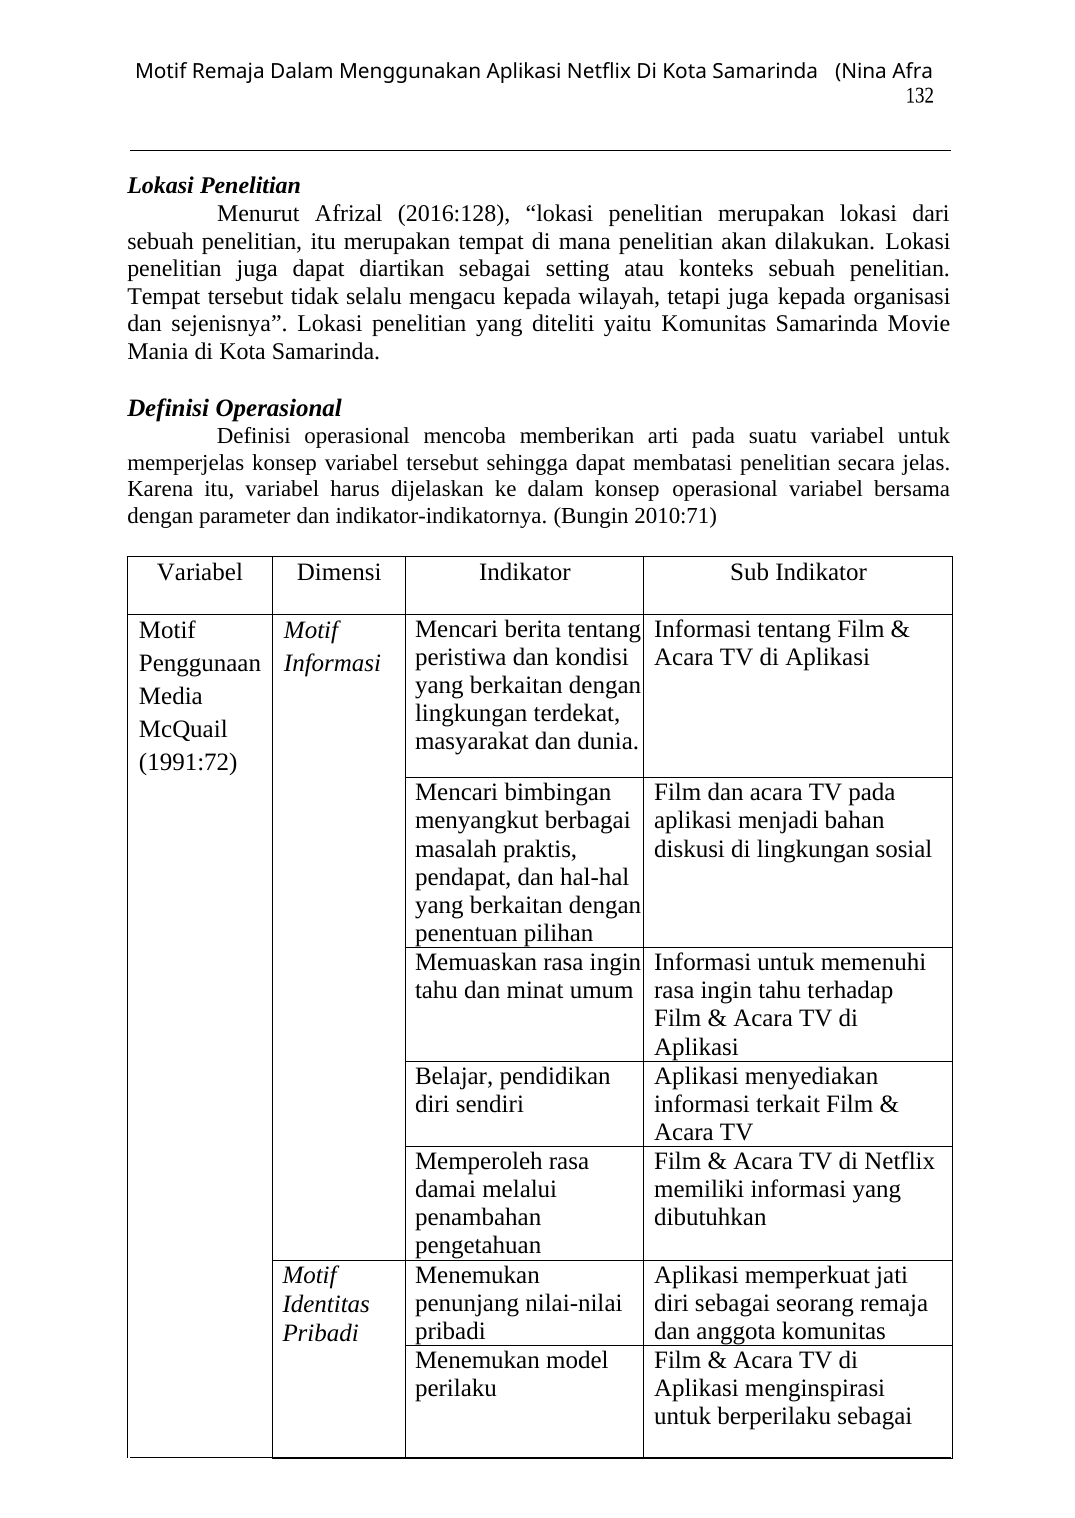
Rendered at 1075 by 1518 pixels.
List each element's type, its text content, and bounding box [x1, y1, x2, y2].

text Definisi Operasional [127, 394, 950, 423]
table_cell Aplikasi menyediakan informasi terkait Film & Acara TV [644, 1062, 952, 1146]
table_header Dimensi [273, 557, 405, 614]
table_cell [644, 1346, 952, 1457]
table_cell Film & Acara TV di Netflix memiliki informasi yang dibutuhkan [644, 1147, 952, 1259]
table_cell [406, 1346, 643, 1457]
table_cell Aplikasi memperkuat jati diri sebagai seorang remaja dan anggota komunitas [644, 1261, 952, 1345]
table_cell Mencari bimbingan menyangkut berbagai masalah praktis, pendapat, dan hal-hal yang berkaitan dengan penentuan pilihan [406, 778, 643, 947]
table_cell Mencari berita tentang peristiwa dan kondisi yang berkaitan dengan lingkungan terdekat, masyarakat dan dunia. [406, 615, 643, 777]
table_cell Motif Identitas Pribadi [273, 1261, 405, 1457]
table_cell Belajar, pendidikan diri sendiri [406, 1062, 643, 1146]
table_cell Motif Penggunaan Media McQuail (1991:72) [128, 615, 272, 1457]
text Menurut Afrizal (2016:128), “lokasi penelitian merupakan lokasi dari sebuah penelitian, itu merupakan tempat di mana penelitian akan dilakukan. Lokasi penelitian juga dapat diartikan sebagai setting atau konteks sebuah penelitian. Tempat tersebut tidak selalu mengacu kepada wilayah, tetapi juga kepada organisasi dan sejenisnya”. Lokasi penelitian yang diteliti yaitu Komunitas Samarinda Movie Mania di Kota Samarinda. [127, 199, 950, 365]
table_cell Motif Informasi [273, 615, 405, 1259]
text Lokasi Penelitian [127, 171, 950, 199]
table_cell Memperoleh rasa damai melalui penambahan pengetahuan [406, 1147, 643, 1259]
table_cell Film dan acara TV pada aplikasi menjadi bahan diskusi di lingkungan sosial [644, 778, 952, 947]
table_header Indikator [406, 557, 643, 614]
table_header Variabel [128, 557, 272, 614]
table_cell Memuaskan rasa ingin tahu dan minat umum [406, 948, 643, 1061]
table_cell Menemukan penunjang nilai-nilai pribadi [406, 1261, 643, 1345]
table_cell Informasi untuk memenuhi rasa ingin tahu terhadap Film & Acara TV di Aplikasi [644, 948, 952, 1061]
table_header Sub Indikator [644, 557, 952, 614]
table_cell Informasi tentang Film & Acara TV di Aplikasi [644, 615, 952, 777]
text Definisi operasional mencoba memberikan arti pada suatu variabel untuk memperjelas konsep variabel tersebut sehingga dapat membatasi penelitian secara jelas. Karena itu, variabel harus dijelaskan ke dalam konsep operasional variabel bersama dengan parameter dan indikator-indikatornya. (Bungin 2010:71) [127, 423, 950, 528]
